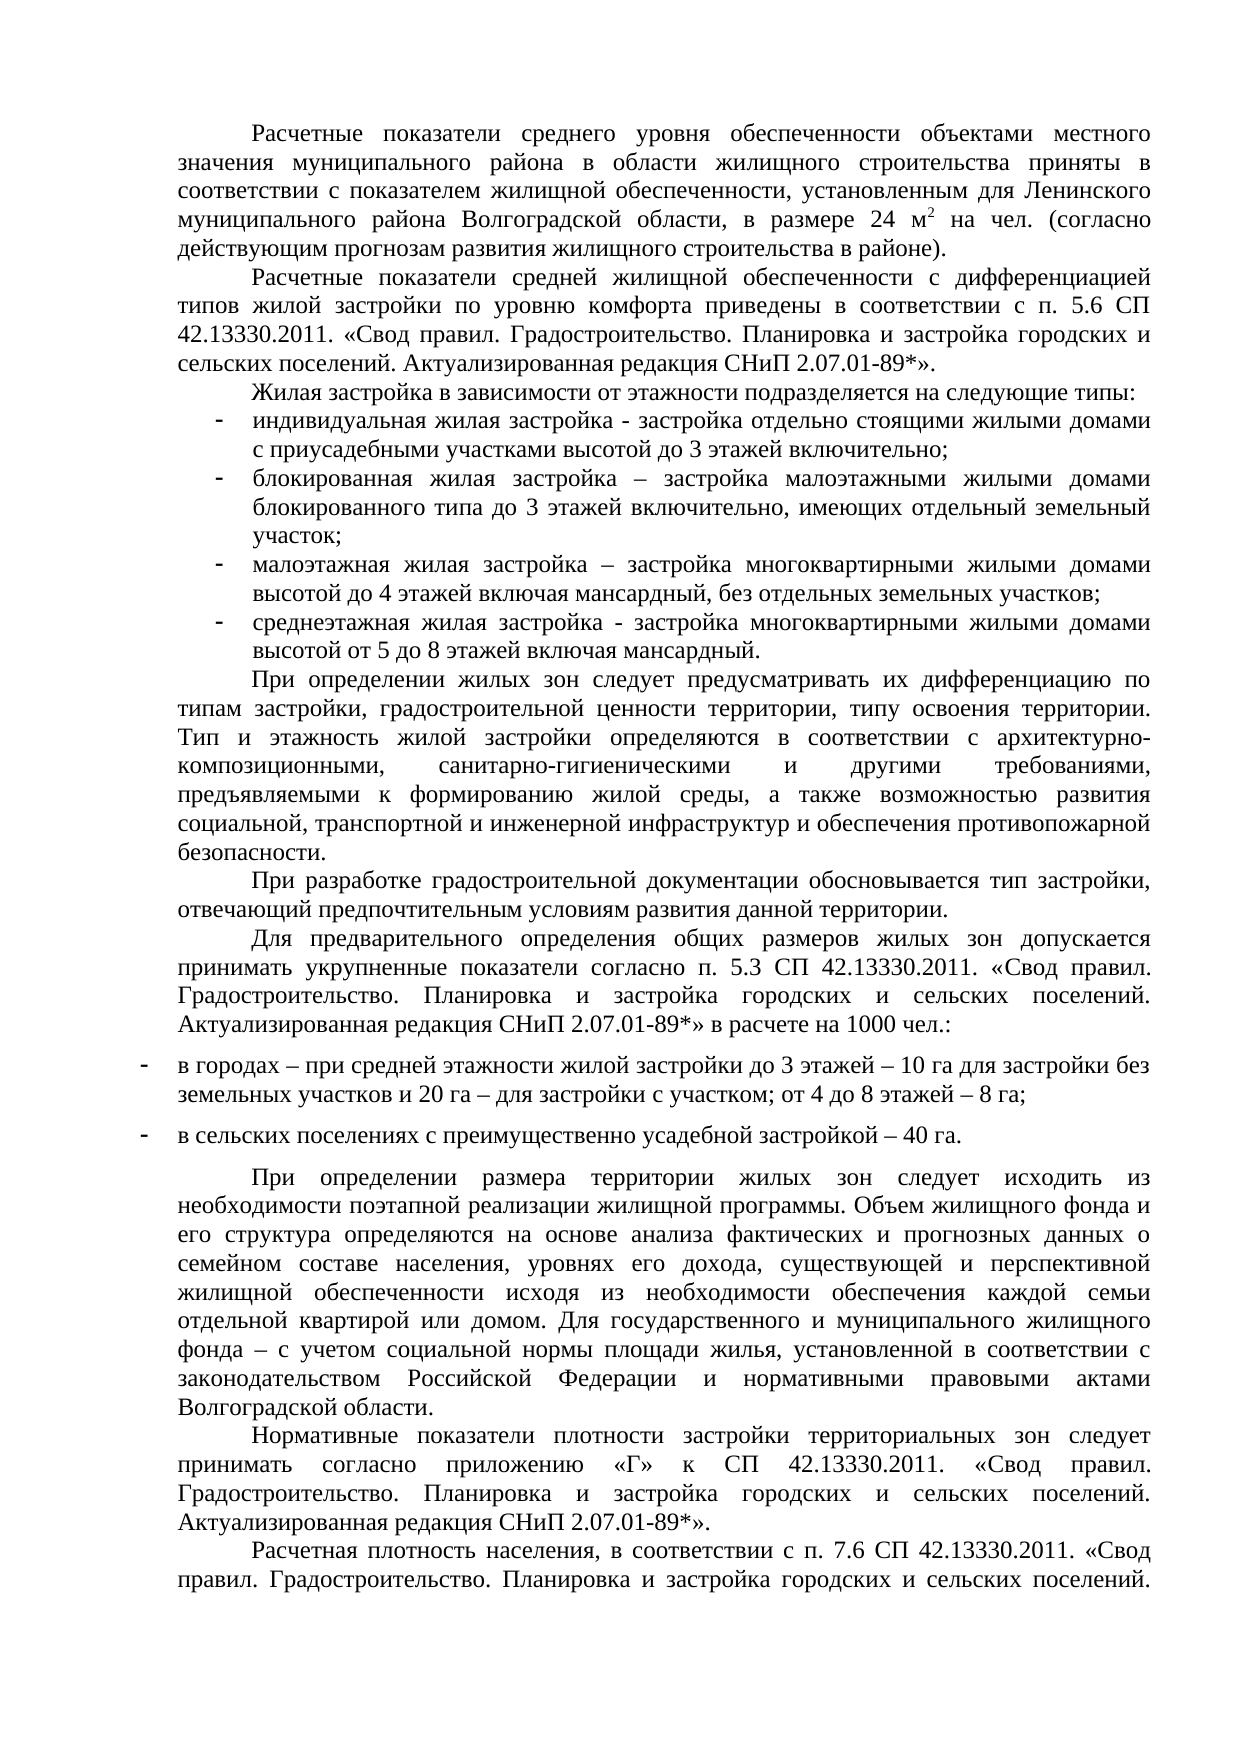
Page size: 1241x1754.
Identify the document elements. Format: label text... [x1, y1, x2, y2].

text При определении жилых зон следует предусматривать их дифференциацию по типам застройки, градостроительной ценности территории, типу освоения территории. Тип и этажность жилой застройки определяются в соответствии с архитектурно-композиционными, санитарно-гигиеническими и другими требованиями, предъявляемыми к формированию жилой среды, а также возможностью развития социальной, транспортной и инженерной инфраструктур и обеспечения противопожарной безопасности. [177, 664, 1152, 866]
list в городах – при средней этажности жилой застройки до 3 этажей – 10 га для застройки без земельных участков и 20 га – для застройки с участком; от 4 до 8 этажей – 8 га; [140, 1051, 1152, 1108]
text При определении размера территории жилых зон следует исходить из необходимости поэтапной реализации жилищной программы. Объем жилищного фонда и его структура определяются на основе анализа фактических и прогнозных данных о семейном составе населения, уровнях его дохода, существующей и перспективной жилищной обеспеченности исходя из необходимости обеспечения каждой семьи отдельной квартирой или домом. Для государственного и муниципального жилищного фонда – с учетом социальной нормы площади жилья, установленной в соответствии с законодательством Российской Федерации и нормативными правовыми актами Волгоградской области. [177, 1162, 1152, 1421]
list в сельских поселениях с преимущественно усадебной застройкой – 40 га. [140, 1121, 1152, 1149]
text Для предварительного определения общих размеров жилых зон допускается принимать укрупненные показатели согласно п. 5.3 СП 42.13330.2011. «Свод правил. Градостроительство. Планировка и застройка городских и сельских поселений. Актуализированная редакция СНиП 2.07.01-89*» в расчете на 1000 чел.: [177, 923, 1152, 1038]
text Расчетные показатели средней жилищной обеспеченности с дифференциацией типов жилой застройки по уровню комфорта приведены в соответствии с п. 5.6 СП 42.13330.2011. «Свод правил. Градостроительство. Планировка и застройка городских и сельских поселений. Актуализированная редакция СНиП 2.07.01-89*». [177, 262, 1152, 377]
text Жилая застройка в зависимости от этажности подразделяется на следующие типы: [177, 377, 1152, 406]
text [177, 1536, 1152, 1593]
text Расчетные показатели среднего уровня обеспеченности объектами местного значения муниципального района в области жилищного строительства приняты в соответствии с показателем жилищной обеспеченности, установленным для Ленинского муниципального района Волгоградской области, в размере 24 м2 на чел. (согласно действующим прогнозам развития жилищного строительства в районе). [177, 118, 1152, 262]
list индивидуальная жилая застройка - застройка отдельно стоящими жилыми домами с приусадебными участками высотой до 3 этажей включительно; [215, 406, 1152, 463]
text Нормативные показатели плотности застройки территориальных зон следует принимать согласно приложению «Г» к СП 42.13330.2011. «Свод правил. Градостроительство. Планировка и застройка городских и сельских поселений. Актуализированная редакция СНиП 2.07.01-89*». [177, 1421, 1152, 1536]
list малоэтажная жилая застройка – застройка многоквартирными жилыми домами высотой до 4 этажей включая мансардный, без отдельных земельных участков; [215, 549, 1152, 607]
text При разработке градостроительной документации обосновывается тип застройки, отвечающий предпочтительным условиям развития данной территории. [177, 866, 1152, 923]
list среднеэтажная жилая застройка - застройка многоквартирными жилыми домами высотой от 5 до 8 этажей включая мансардный. [215, 607, 1152, 664]
list блокированная жилая застройка – застройка малоэтажными жилыми домами блокированного типа до 3 этажей включительно, имеющих отдельный земельный участок; [215, 463, 1152, 549]
